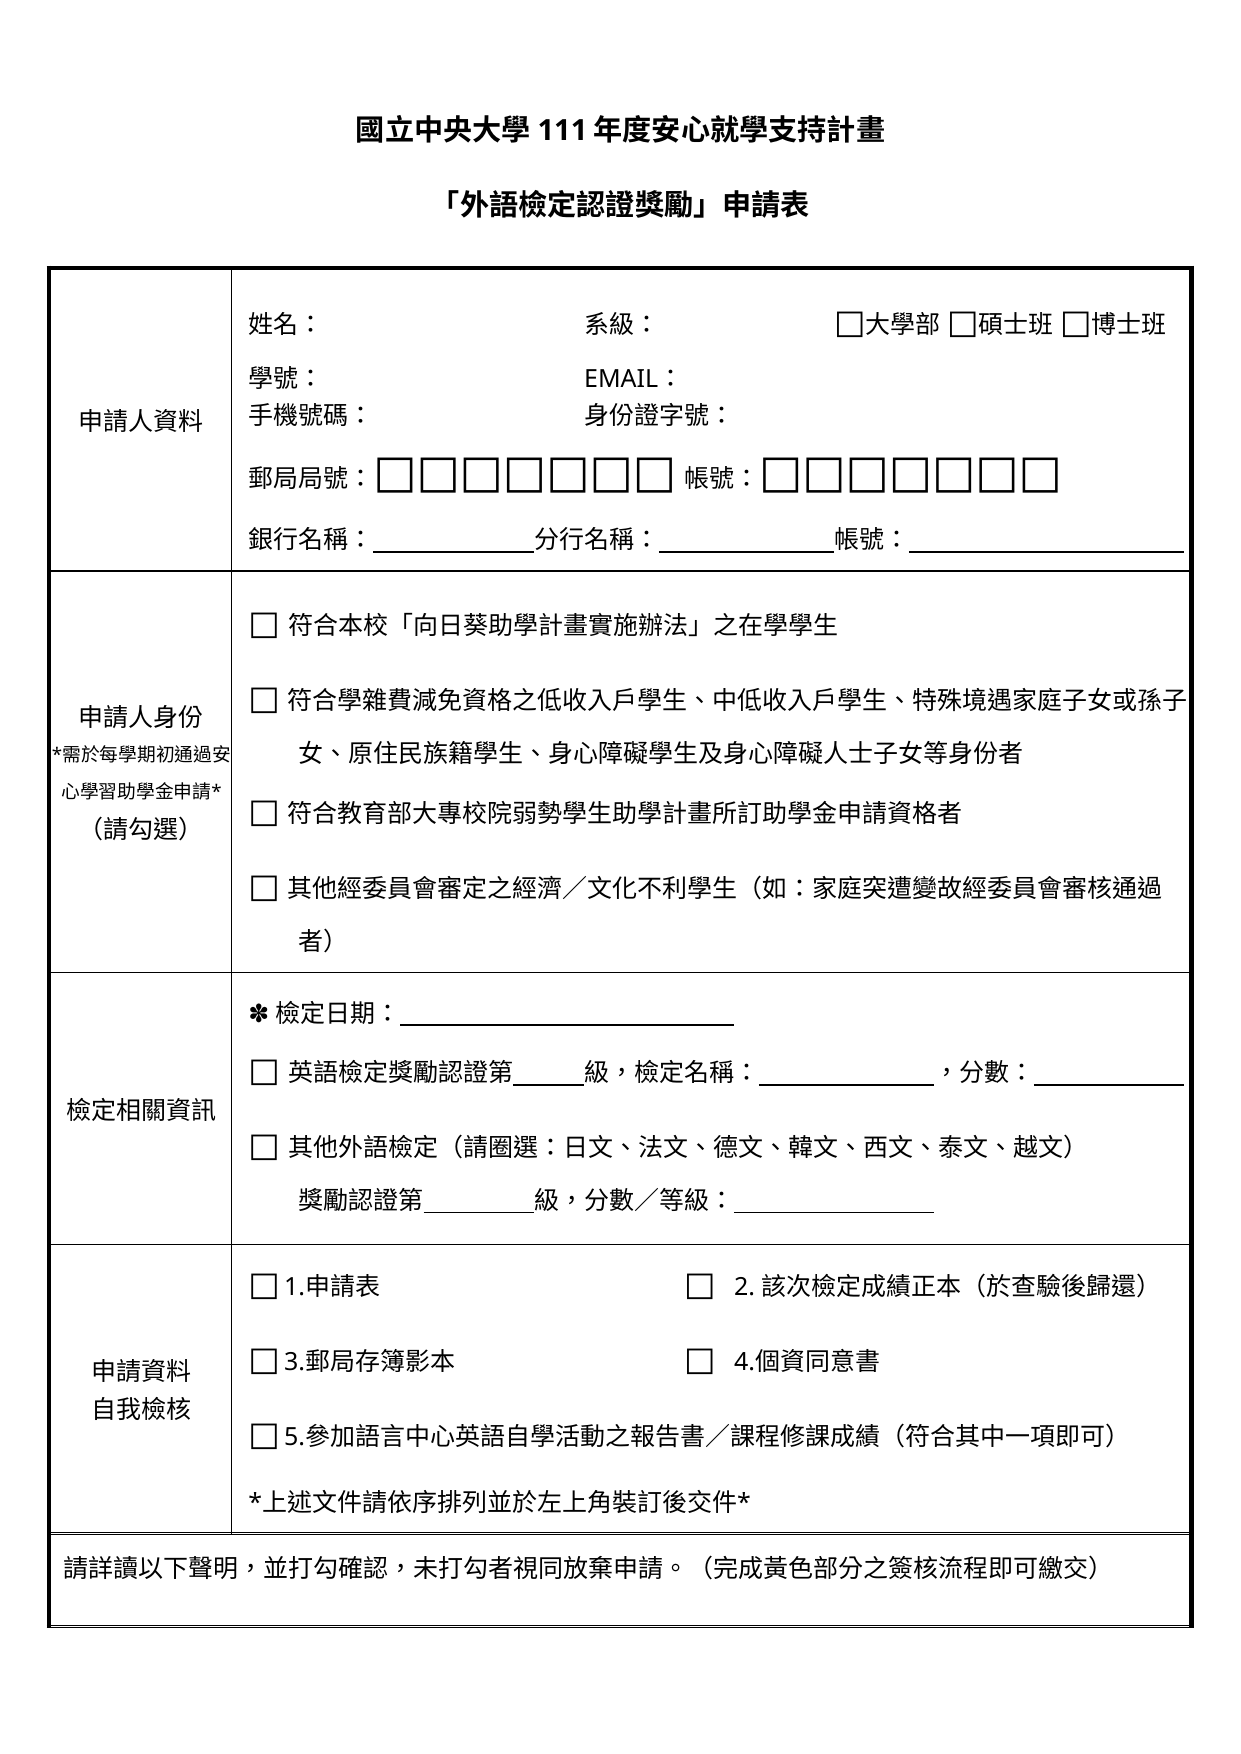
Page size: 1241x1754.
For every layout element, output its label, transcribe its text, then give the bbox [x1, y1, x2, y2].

table_cell 檢定相關資訊 [51, 973, 231, 1244]
table_cell 申請人身份 *需於每學期初通過安心學習助學金申請* （請勾選） [51, 572, 231, 972]
text 「外語檢定認證獎勵」申請表 [89, 166, 1152, 241]
table_cell 申請資料 自我檢核 [51, 1245, 231, 1532]
table_cell ✽ 檢定日期： □ 英語檢定獎勵認證第 級，檢定名稱： ，分數： □ 其他外語檢定（請圈選：日文、法文、德文、韓文、西文、泰文、越文） 獎勵認證第 級，分數／等級： [232, 973, 1189, 1244]
table_header 姓名： 系級： □大學部 □碩士班 □博士班 學號： EMAIL： 手機號碼： 身份證字號： 郵局局號：□□□□□□□ 帳號：□□□□□□□ 銀行名稱： 分行名稱： 帳號： [232, 270, 1189, 570]
table_cell □ 1.申請表 □ 2. 該次檢定成績正本（於查驗後歸還） □ 3.郵局存簿影本 □ 4.個資同意書 □ 5.參加語言中心英語自學活動之報告書／課程修課成績（符合其中一項即可） *上述文件請依序排列並於左上角裝訂後交件* [232, 1245, 1189, 1532]
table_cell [51, 1535, 1189, 1625]
text 國立中央大學 111年度安心就學支持計畫 [89, 91, 1152, 166]
table_cell □ 符合本校「向日葵助學計畫實施辦法」之在學學生 □ 符合學雜費減免資格之低收入戶學生、中低收入戶學生、特殊境遇家庭子女或孫子女、原住民族籍學生、身心障礙學生及身心障礙人士子女等身份者 □ 符合教育部大專校院弱勢學生助學計畫所訂助學金申請資格者 □ 其他經委員會審定之經濟／文化不利學生（如：家庭突遭變故經委員會審核通過者） [232, 572, 1189, 972]
table_header 申請人資料 [51, 270, 231, 570]
